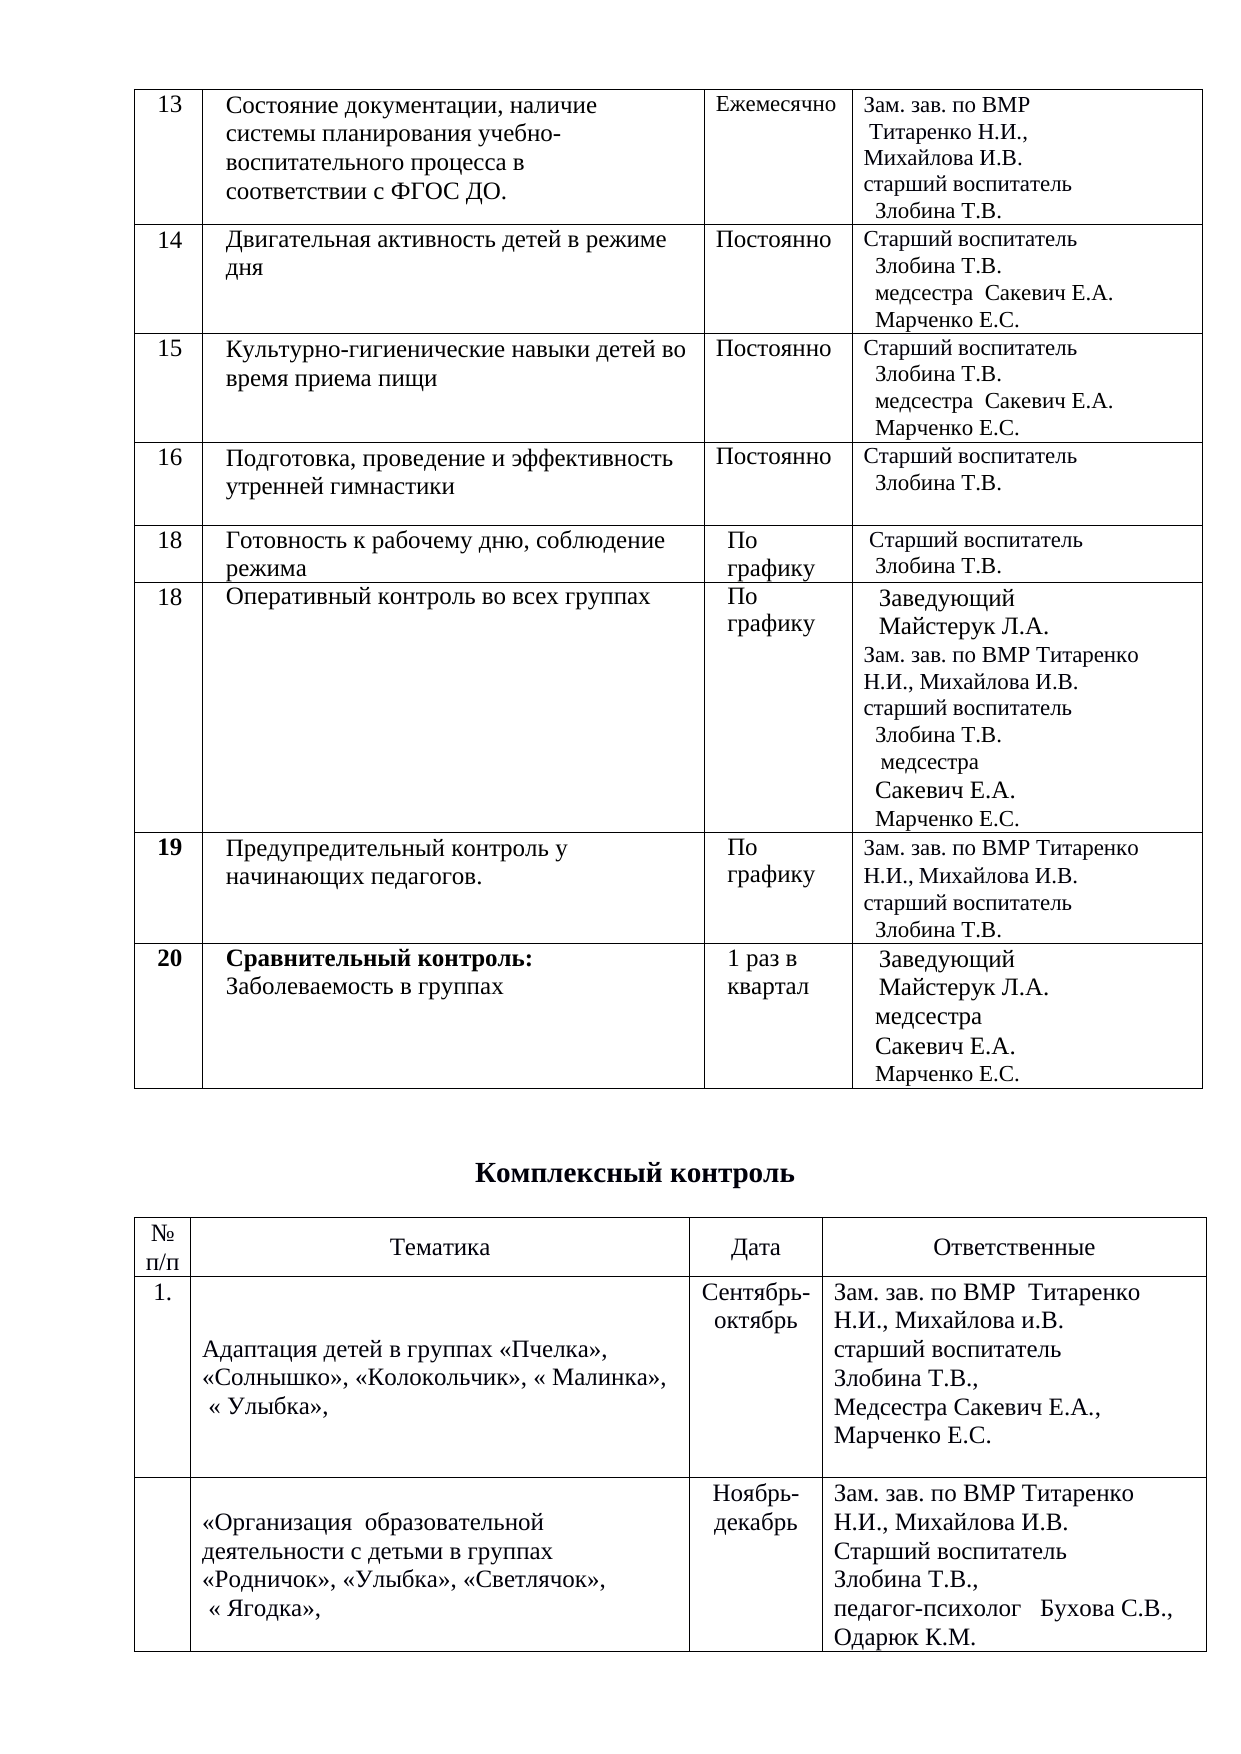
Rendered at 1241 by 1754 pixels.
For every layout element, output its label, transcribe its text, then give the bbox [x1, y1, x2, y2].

table_cell Постоянно [705, 443, 852, 525]
table_cell Культурно-гигиенические навыки детей во время приема пищи [203, 334, 704, 442]
table_cell Ежемесячно [705, 90, 852, 224]
table_cell Постоянно [705, 334, 852, 442]
table_cell 13 [135, 90, 202, 224]
table_cell Адаптация детей в группах «Пчелка», «Солнышко», «Колокольчик», « Малинка», « Улыбка», [191, 1277, 689, 1477]
table_header № п/п [135, 1218, 190, 1276]
table_cell 14 [135, 225, 202, 333]
table_cell 18 [135, 526, 202, 582]
table_cell Заведующий Майстерук Л.А. Зам. зав. по ВМР Титаренко Н.И., Михайлова И.В. старший воспитатель Злобина Т.В. медсестра Сакевич Е.А. Марченко Е.С. [853, 583, 1202, 832]
table_cell Готовность к рабочему дню, соблюдение режима [203, 526, 704, 582]
table_cell 16 [135, 443, 202, 525]
table_cell 18 [135, 583, 202, 832]
table_cell По графику [705, 833, 852, 943]
table_cell [135, 1478, 190, 1651]
table_cell Зам. зав. по ВМР Титаренко Н.И., Михайлова и.В. старший воспитатель Злобина Т.В., Медсестра Сакевич Е.А., Марченко Е.С. [823, 1277, 1206, 1477]
table_cell Ноябрь-декабрь [690, 1478, 822, 1651]
table_cell Состояние документации, наличие системы планирования учебно-воспитательного процесса в соответствии с ФГОС ДО. [203, 90, 704, 224]
table_header Ответственные [823, 1218, 1206, 1276]
table_cell «Организация образовательной деятельности с детьми в группах «Родничок», «Улыбка», «Светлячок», « Ягодка», [191, 1478, 689, 1651]
table_cell Старший воспитатель Злобина Т.В. медсестра Сакевич Е.А. Марченко Е.С. [853, 225, 1202, 333]
table_cell Старший воспитатель Злобина Т.В. медсестра Сакевич Е.А. Марченко Е.С. [853, 334, 1202, 442]
table_cell 1. [135, 1277, 190, 1477]
table_cell Зам. зав. по ВМР Титаренко Н.И., Михайлова И.В. старший воспитатель Злобина Т.В. [853, 833, 1202, 943]
table_cell Оперативный контроль во всех группах [203, 583, 704, 832]
table_cell По графику [705, 526, 852, 582]
table_cell Зам. зав. по ВМР Титаренко Н.И., Михайлова И.В. старший воспитатель Злобина Т.В. [853, 90, 1202, 224]
table_cell Сравнительный контроль: Заболеваемость в группах [203, 944, 704, 1087]
table_cell Сентябрь-октябрь [690, 1277, 822, 1477]
table_header Тематика [191, 1218, 689, 1276]
table_cell 20 [135, 944, 202, 1087]
table_cell По графику [705, 583, 852, 832]
text Комплексный контроль [89, 1156, 1181, 1189]
table_cell Старший воспитатель Злобина Т.В. [853, 526, 1202, 582]
table_cell Старший воспитатель Злобина Т.В. [853, 443, 1202, 525]
table_cell Двигательная активность детей в режиме дня [203, 225, 704, 333]
table_cell Подготовка, проведение и эффективность утренней гимнастики [203, 443, 704, 525]
table_cell Заведующий Майстерук Л.А. медсестра Сакевич Е.А. Марченко Е.С. [853, 944, 1202, 1087]
table_header Дата [690, 1218, 822, 1276]
table_cell Предупредительный контроль у начинающих педагогов. [203, 833, 704, 943]
table_cell Зам. зав. по ВМР Титаренко Н.И., Михайлова И.В. Старший воспитатель Злобина Т.В., педагог-психолог Бухова С.В., Одарюк К.М. [823, 1478, 1206, 1651]
table_cell 1 раз в квартал [705, 944, 852, 1087]
table_cell 19 [135, 833, 202, 943]
table_cell 15 [135, 334, 202, 442]
table_cell Постоянно [705, 225, 852, 333]
